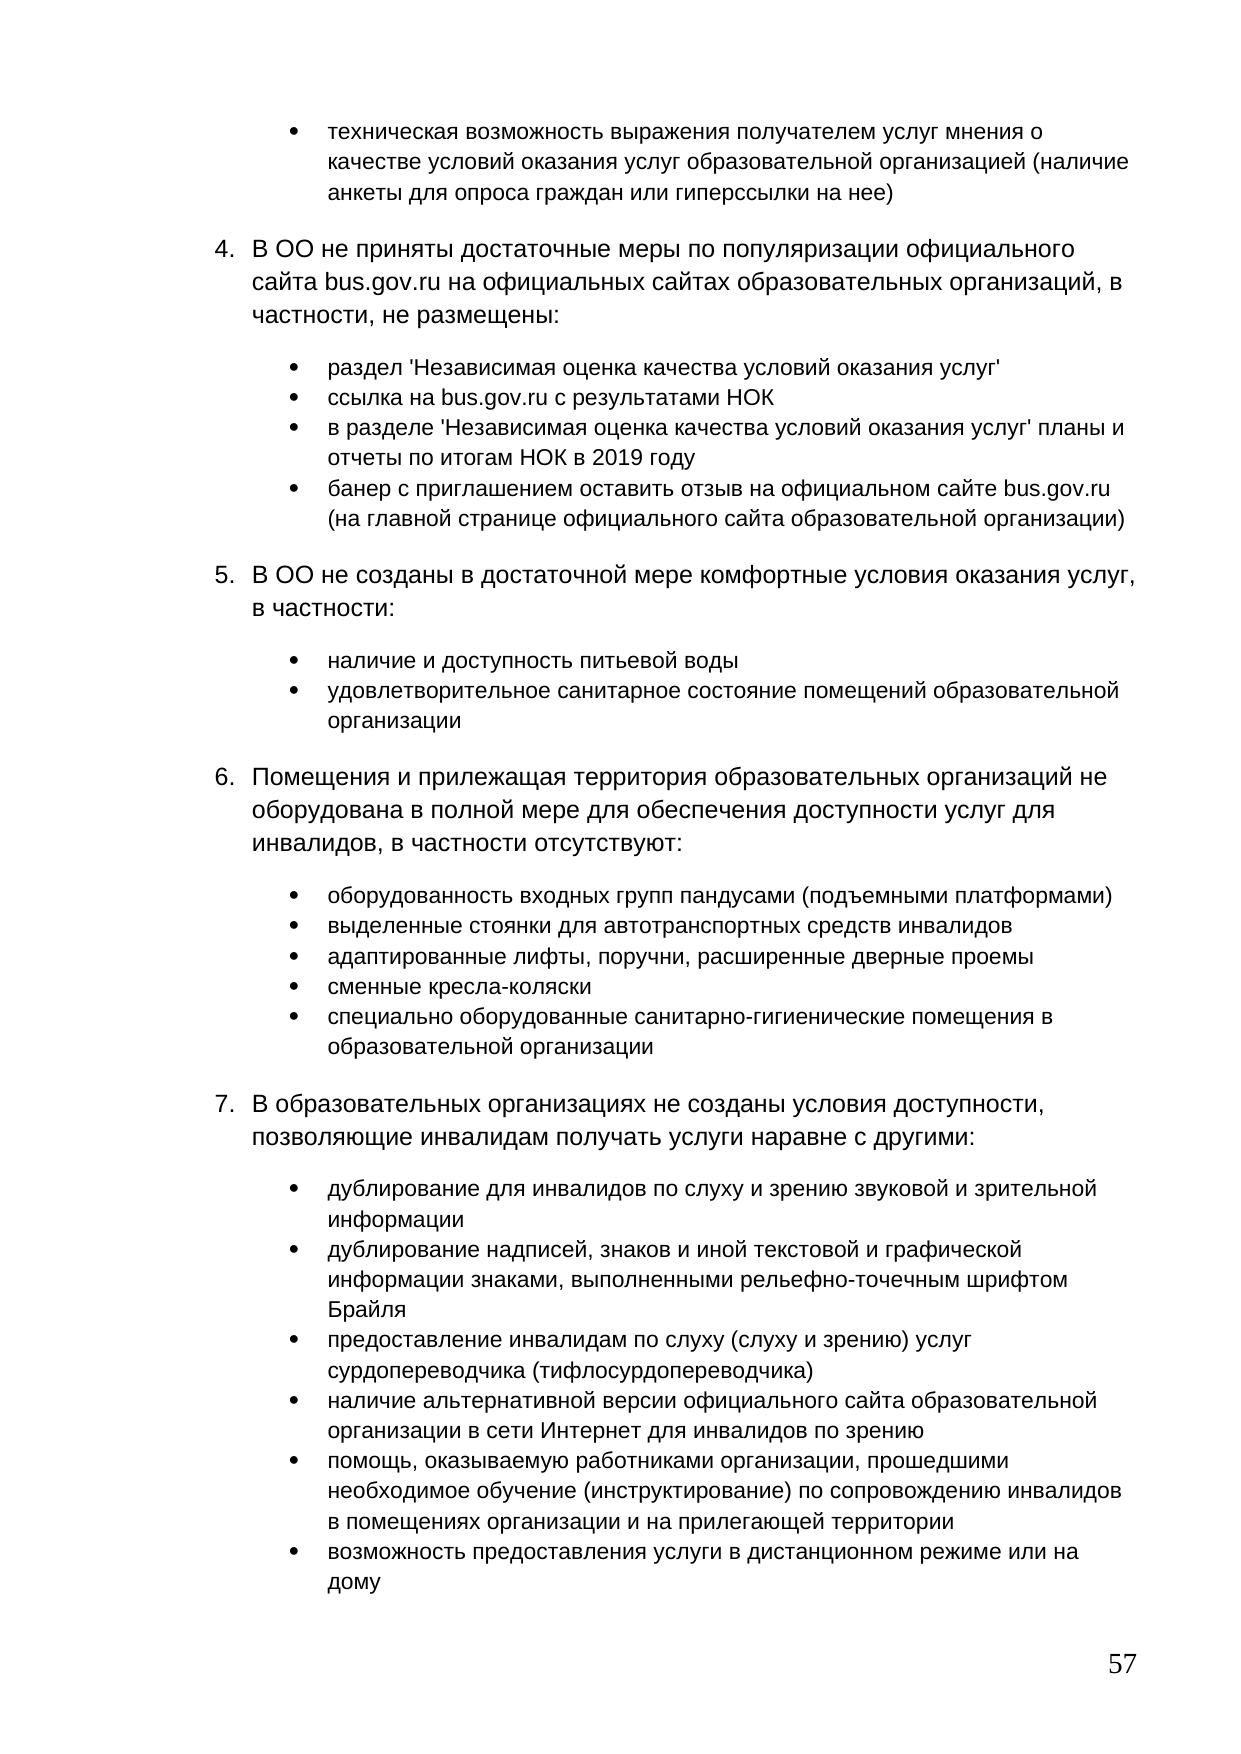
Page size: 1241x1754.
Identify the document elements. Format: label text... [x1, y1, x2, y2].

list сменные кресла-коляски [290, 973, 1137, 999]
list в разделе 'Независимая оценка качества условий оказания услуг' планы и отчеты по итогам НОК в 2019 году [290, 414, 1137, 471]
list адаптированные лифты, поручни, расширенные дверные проемы [290, 943, 1137, 969]
list наличие и доступность питьевой воды [290, 647, 1137, 673]
list оборудованность входных групп пандусами (подъемными платформами) [290, 882, 1137, 909]
list удовлетворительное санитарное состояние помещений образовательной организации [290, 677, 1137, 733]
list дублирование для инвалидов по слуху и зрению звуковой и зрительной информации [290, 1175, 1137, 1232]
list техническая возможность выражения получателем услуг мнения о качестве условий оказания услуг образовательной организацией (наличие анкеты для опроса граждан или гиперссылки на нее) [290, 118, 1137, 205]
list раздел 'Независимая оценка качества условий оказания услуг' [290, 354, 1137, 380]
list возможность предоставления услуги в дистанционном режиме или на дому [290, 1538, 1137, 1594]
list предоставление инвалидам по слуху (слуху и зрению) услуг сурдопереводчика (тифлосурдопереводчика) [290, 1326, 1137, 1383]
list помощь, оказываемую работниками организации, прошедшими необходимое обучение (инструктирование) по сопровождению инвалидов в помещениях организации и на прилегающей территории [290, 1447, 1137, 1534]
list Помещения и прилежащая территория образовательных организаций не оборудована в полной мере для обеспечения доступности услуг для инвалидов, в частности отсутствуют: [214, 762, 1137, 857]
list В ОО не приняты достаточные меры по популяризации официального сайта bus.gov.ru на официальных сайтах образовательных организаций, в частности, не размещены: [214, 234, 1137, 328]
list банер с приглашением оставить отзыв на официальном сайте bus.gov.ru (на главной странице официального сайта образовательной организации) [290, 474, 1137, 531]
list дублирование надписей, знаков и иной текстовой и графической информации знаками, выполненными рельефно-точечным шрифтом Брайля [290, 1236, 1137, 1323]
list выделенные стоянки для автотранспортных средств инвалидов [290, 912, 1137, 939]
list ссылка на bus.gov.ru с результатами НОК [290, 384, 1137, 410]
list специально оборудованные санитарно-гигиенические помещения в образовательной организации [290, 1003, 1137, 1060]
list наличие альтернативной версии официального сайта образовательной организации в сети Интернет для инвалидов по зрению [290, 1387, 1137, 1443]
list В образовательных организациях не созданы условия доступности, позволяющие инвалидам получать услуги наравне с другими: [214, 1088, 1137, 1150]
list В ОО не созданы в достаточной мере комфортные условия оказания услуг, в частности: [214, 560, 1137, 622]
